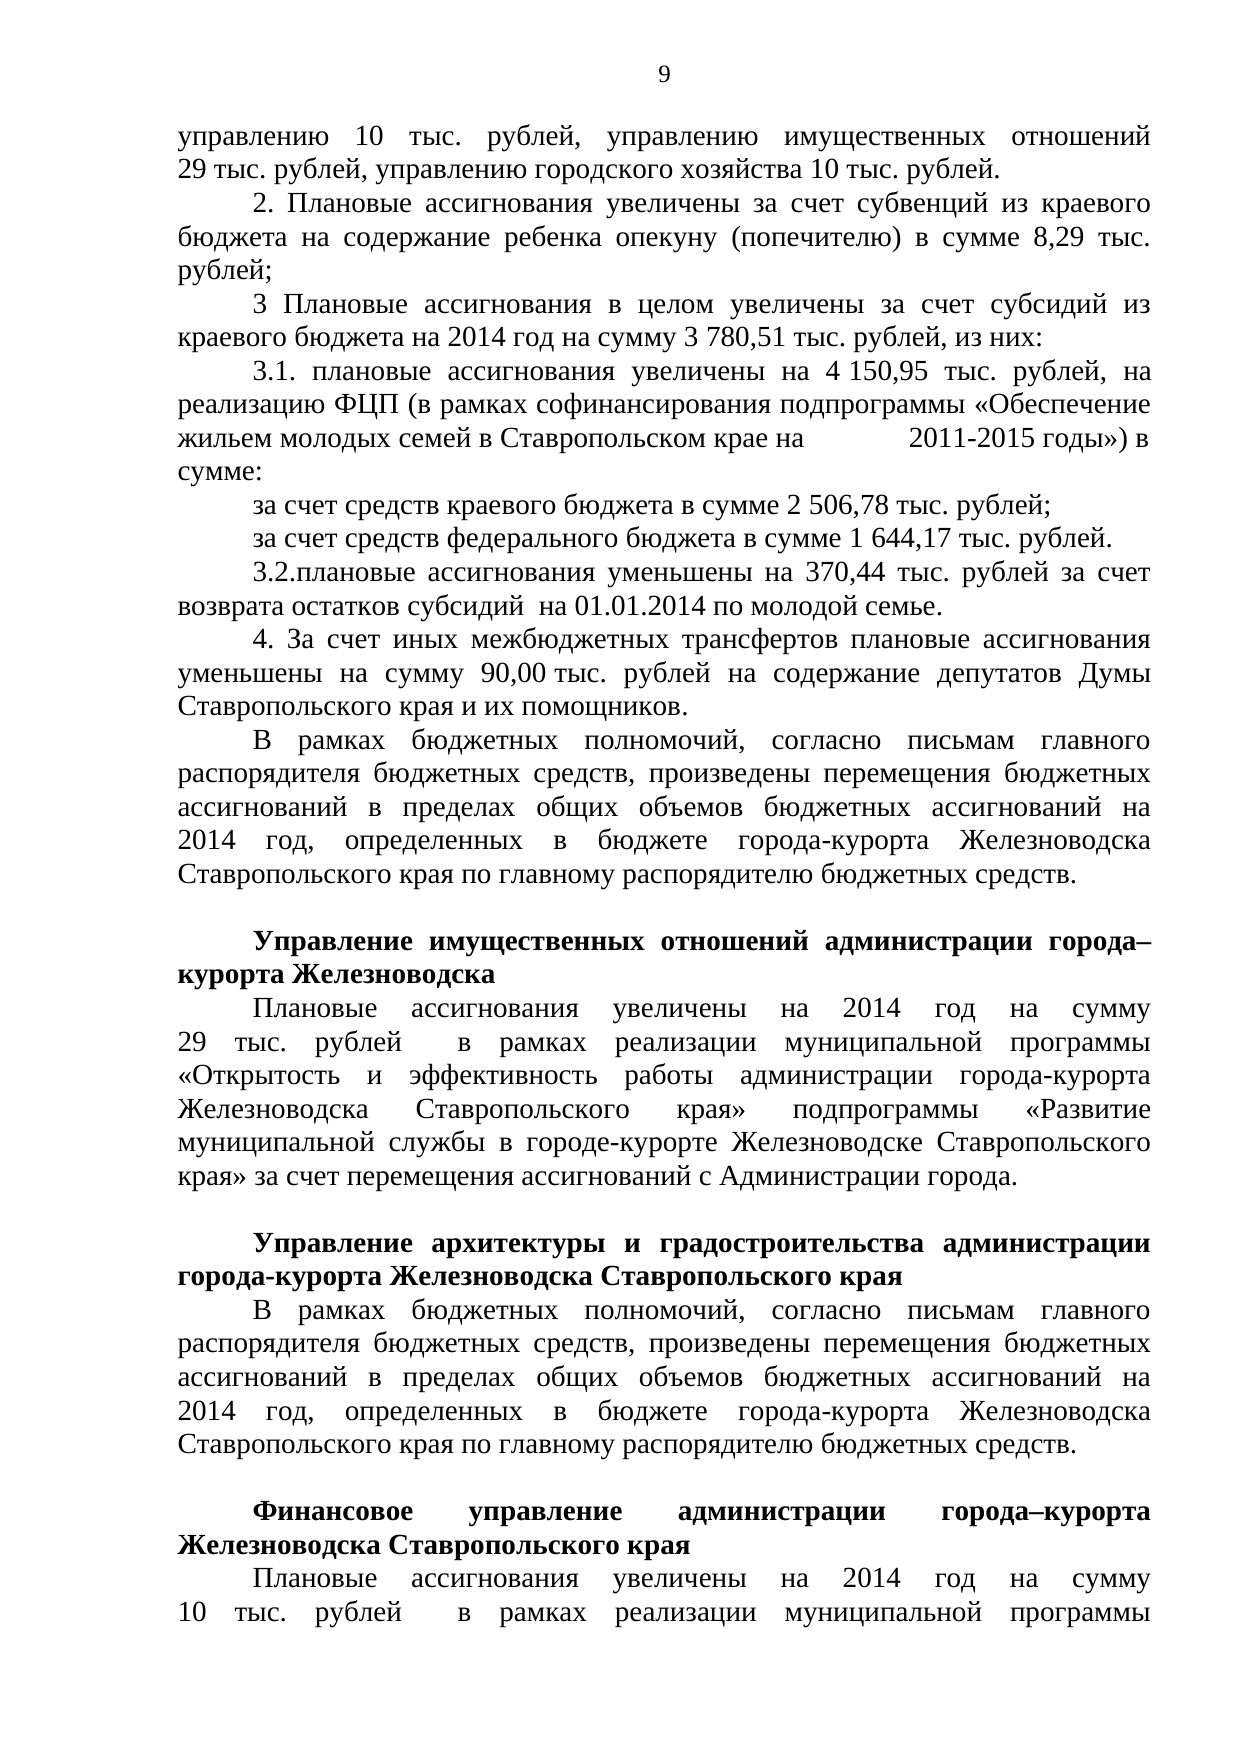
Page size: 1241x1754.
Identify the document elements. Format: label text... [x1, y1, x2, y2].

text Плановые ассигнования увеличены на 2014 год на сумму 29 тыс. рублей в рамках реализации муниципальной программы «Открытость и эффективность работы администрации города-курорта Железноводска Ставропольского края» подпрограммы «Развитие муниципальной службы в городе-курорте Железноводске Ставропольского края» за счет перемещения ассигнований с Администрации города. [177, 990, 1152, 1191]
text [177, 118, 1152, 185]
text Финансовое управление администрации города–курорта Железноводска Ставропольского края [177, 1493, 1152, 1560]
text 3 Плановые ассигнования в целом увеличены за счет субсидий из краевого бюджета на 2014 год на сумму 3 780,51 тыс. рублей, из них: [177, 286, 1152, 353]
text Управление имущественных отношений администрации города–курорта Железноводска [177, 923, 1152, 990]
text 3.1. плановые ассигнования увеличены на 4 150,95 тыс. рублей, на реализацию ФЦП (в рамках софинансирования подпрограммы «Обеспечение жильем молодых семей в Ставропольском крае на 2011-2015 годы») в сумме: [177, 353, 1152, 487]
text 4. За счет иных межбюджетных трансфертов плановые ассигнования уменьшены на сумму 90,00 тыс. рублей на содержание депутатов Думы Ставропольского края и их помощников. [177, 621, 1152, 722]
text за счет средств федерального бюджета в сумме 1 644,17 тыс. рублей. [177, 521, 1152, 554]
text 2. Плановые ассигнования увеличены за счет субвенций из краевого бюджета на содержание ребенка опекуну (попечителю) в сумме 8,29 тыс. рублей; [177, 185, 1152, 286]
text 3.2.плановые ассигнования уменьшены на 370,44 тыс. рублей за счет возврата остатков субсидий на 01.01.2014 по молодой семье. [177, 554, 1152, 621]
text Управление архитектуры и градостроительства администрации города-курорта Железноводска Ставропольского края [177, 1225, 1152, 1292]
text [177, 1560, 1152, 1627]
text за счет средств краевого бюджета в сумме 2 506,78 тыс. рублей; [177, 487, 1152, 521]
